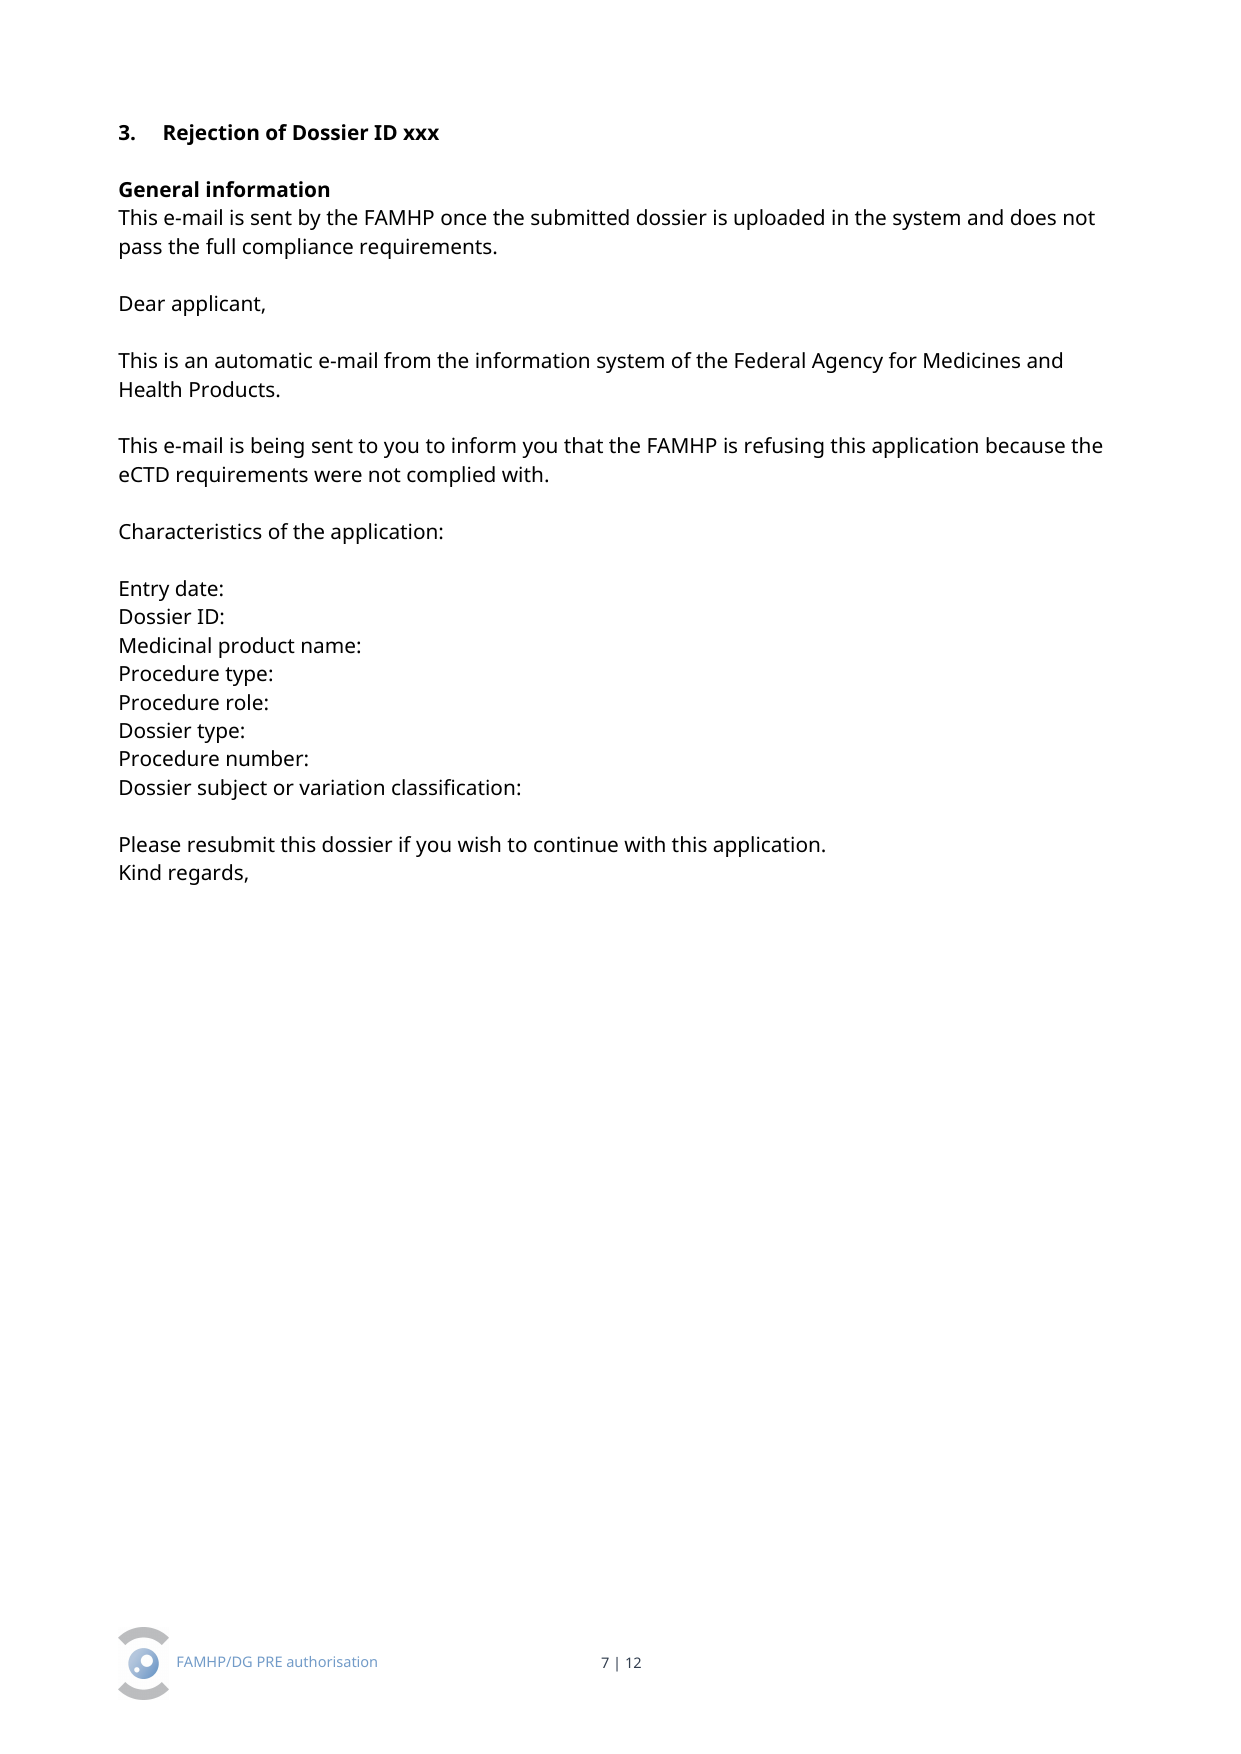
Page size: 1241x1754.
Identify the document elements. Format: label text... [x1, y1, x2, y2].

list Rejection of Dossier ID xxx [118, 118, 1122, 147]
text This e-mail is sent by the FAMHP once the submitted dossier is uploaded in the system and does not pass the full compliance requirements. [118, 203, 1122, 260]
text Dear applicant, This is an automatic e-mail from the information system of the Federal Agency for Medicines and Health Products. This e-mail is being sent to you to inform you that the FAMHP is refusing this application because the eCTD requirements were not complied with. Characteristics of the application: Entry date: Dossier ID: Medicinal product name: Procedure type: Procedure role: Dossier type: Procedure number: Dossier subject or variation classification: Please resubmit this dossier if you wish to continue with this application. Kind regards, [118, 289, 1122, 887]
picture [118, 1627, 169, 1700]
text General information [118, 175, 1122, 203]
